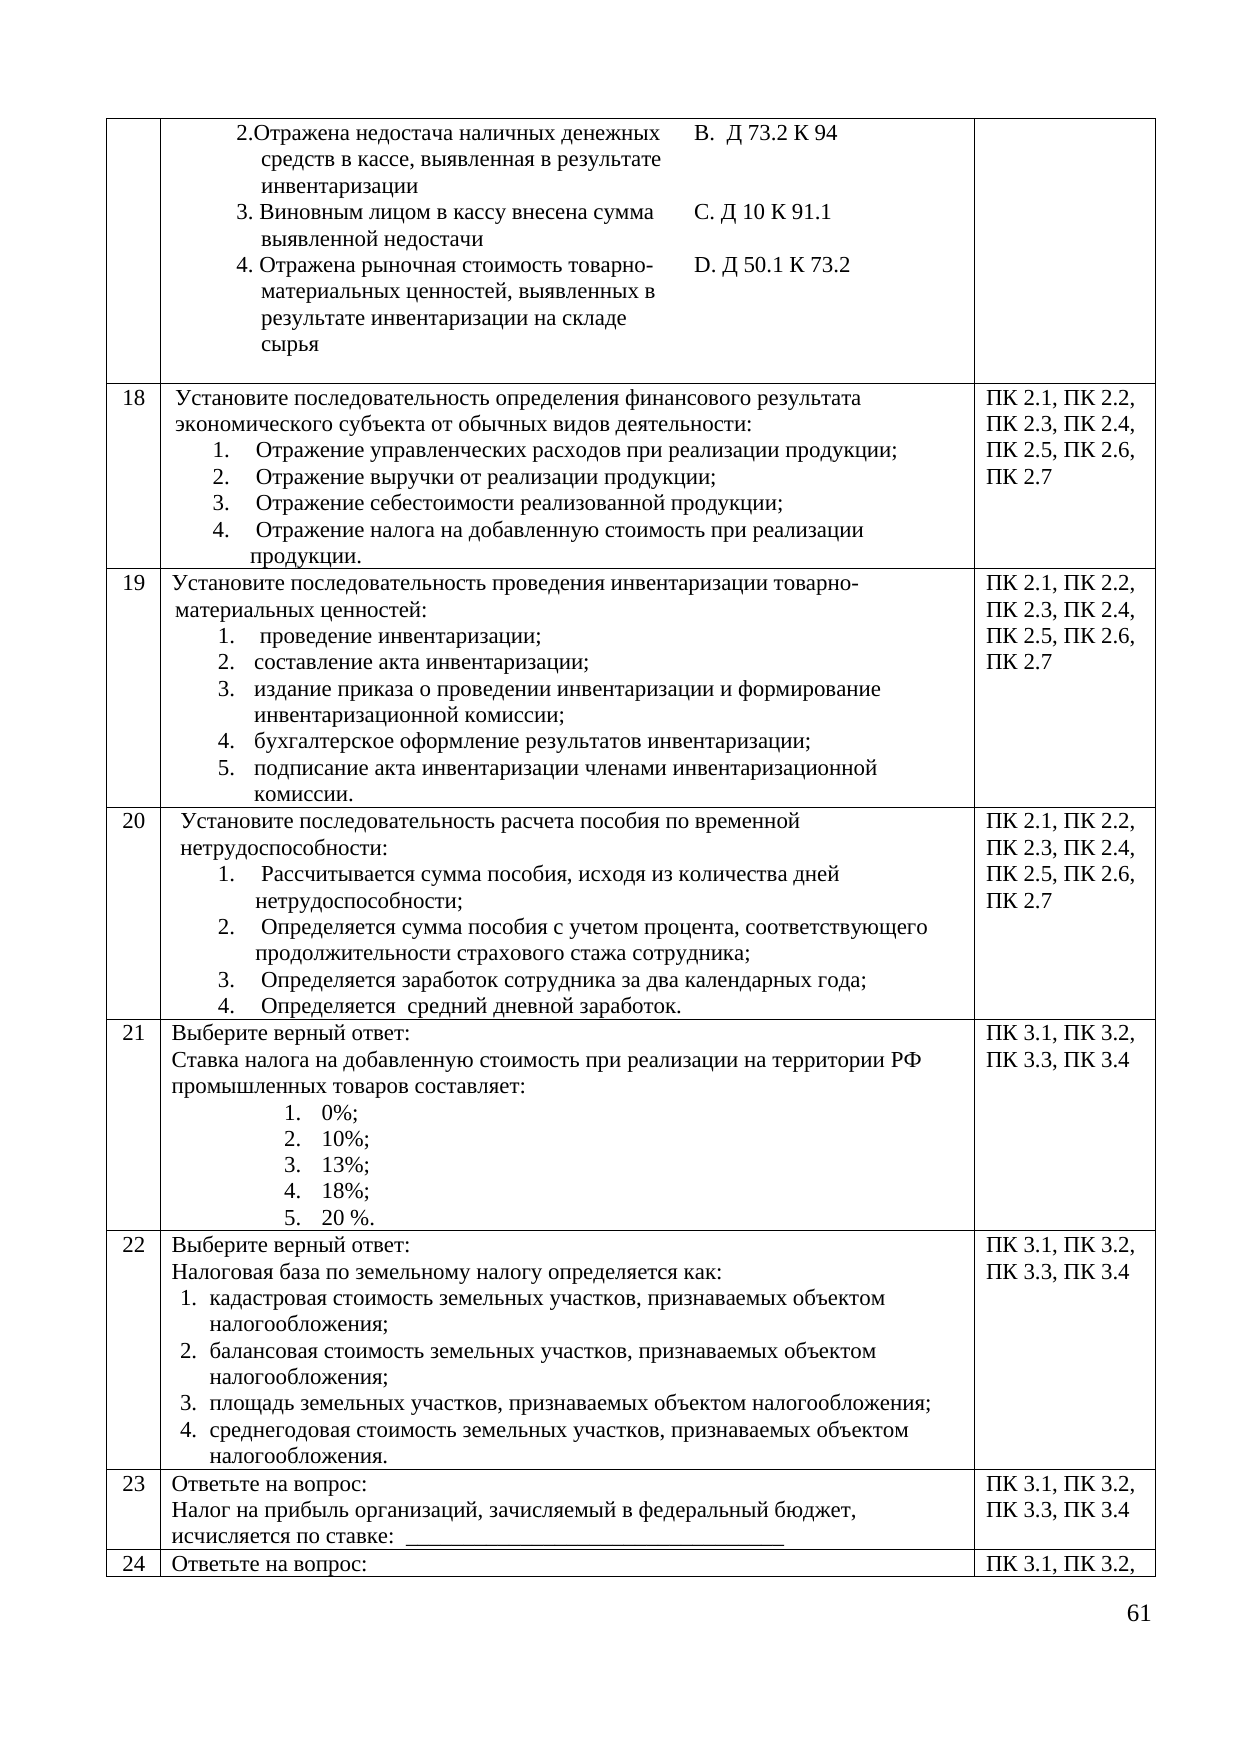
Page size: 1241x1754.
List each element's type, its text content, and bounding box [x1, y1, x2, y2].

table_cell ПК 2.1, ПК 2.2, ПК 2.3, ПК 2.4, ПК 2.5, ПК 2.6, ПК 2.7 [975, 569, 1155, 807]
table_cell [161, 1550, 974, 1576]
table_cell 19 [107, 569, 160, 807]
table_cell Ответьте на вопрос: Налог на прибыль организаций, зачисляемый в федеральный бюджет, исчисляется по ставке: _________________________________ [161, 1470, 974, 1549]
table_cell Выберите верный ответ: Налоговая база по земельному налогу определяется как: кадастровая стоимость земельных участков, признаваемых объектом налогообложения; балансовая стоимость земельных участков, признаваемых объектом налогообложения; площадь земельных участков, признаваемых объектом налогообложения; среднегодовая стоимость земельных участков, признаваемых объектом налогообложения. [161, 1231, 974, 1468]
table_cell 22 [107, 1231, 160, 1468]
table_cell 23 [107, 1470, 160, 1549]
table_cell Выберите верный ответ: Ставка налога на добавленную стоимость при реализации на территории РФ промышленных товаров составляет: 0%; 10%; 13%; 18%; 20 %. [161, 1020, 974, 1230]
table_cell 21 [107, 1020, 160, 1230]
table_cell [975, 384, 1155, 568]
table_cell ПК 3.1, ПК 3.2, ПК 3.3, ПК 3.4 [975, 1470, 1155, 1549]
table_cell Установите последовательность расчета пособия по временной нетрудоспособности: Рассчитывается сумма пособия, исходя из количества дней нетрудоспособности; Определяется сумма пособия с учетом процента, соответствующего продолжительности страхового стажа сотрудника; Определяется заработок сотрудника за два календарных года; Определяется средний дневной заработок. [161, 808, 974, 1018]
table_cell Установите последовательность определения финансового результата экономического субъекта от обычных видов деятельности: Отражение управленческих расходов при реализации продукции; Отражение выручки от реализации продукции; Отражение себестоимости реализованной продукции; Отражение налога на добавленную стоимость при реализации продукции. [161, 384, 974, 568]
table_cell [161, 119, 974, 383]
table_cell ПК 3.1, ПК 3.2, ПК 3.3, ПК 3.4 [975, 1020, 1155, 1230]
table_cell 24 [107, 1550, 160, 1576]
table_cell 17 [107, 119, 160, 383]
table_cell Установите последовательность проведения инвентаризации товарно-материальных ценностей: проведение инвентаризации; составление акта инвентаризации; издание приказа о проведении инвентаризации и формирование инвентаризационной комиссии; бухгалтерское оформление результатов инвентаризации; подписание акта инвентаризации членами инвентаризационной комиссии. [161, 569, 974, 807]
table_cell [975, 119, 1155, 383]
table_cell 18 [107, 384, 160, 568]
table_cell ПК 2.1, ПК 2.2, ПК 2.3, ПК 2.4, ПК 2.5, ПК 2.6, ПК 2.7 [975, 808, 1155, 1018]
table_cell ПК 3.1, ПК 3.2, ПК 3.3, ПК 3.4 [975, 1231, 1155, 1468]
table_cell 20 [107, 808, 160, 1018]
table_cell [975, 1550, 1155, 1576]
